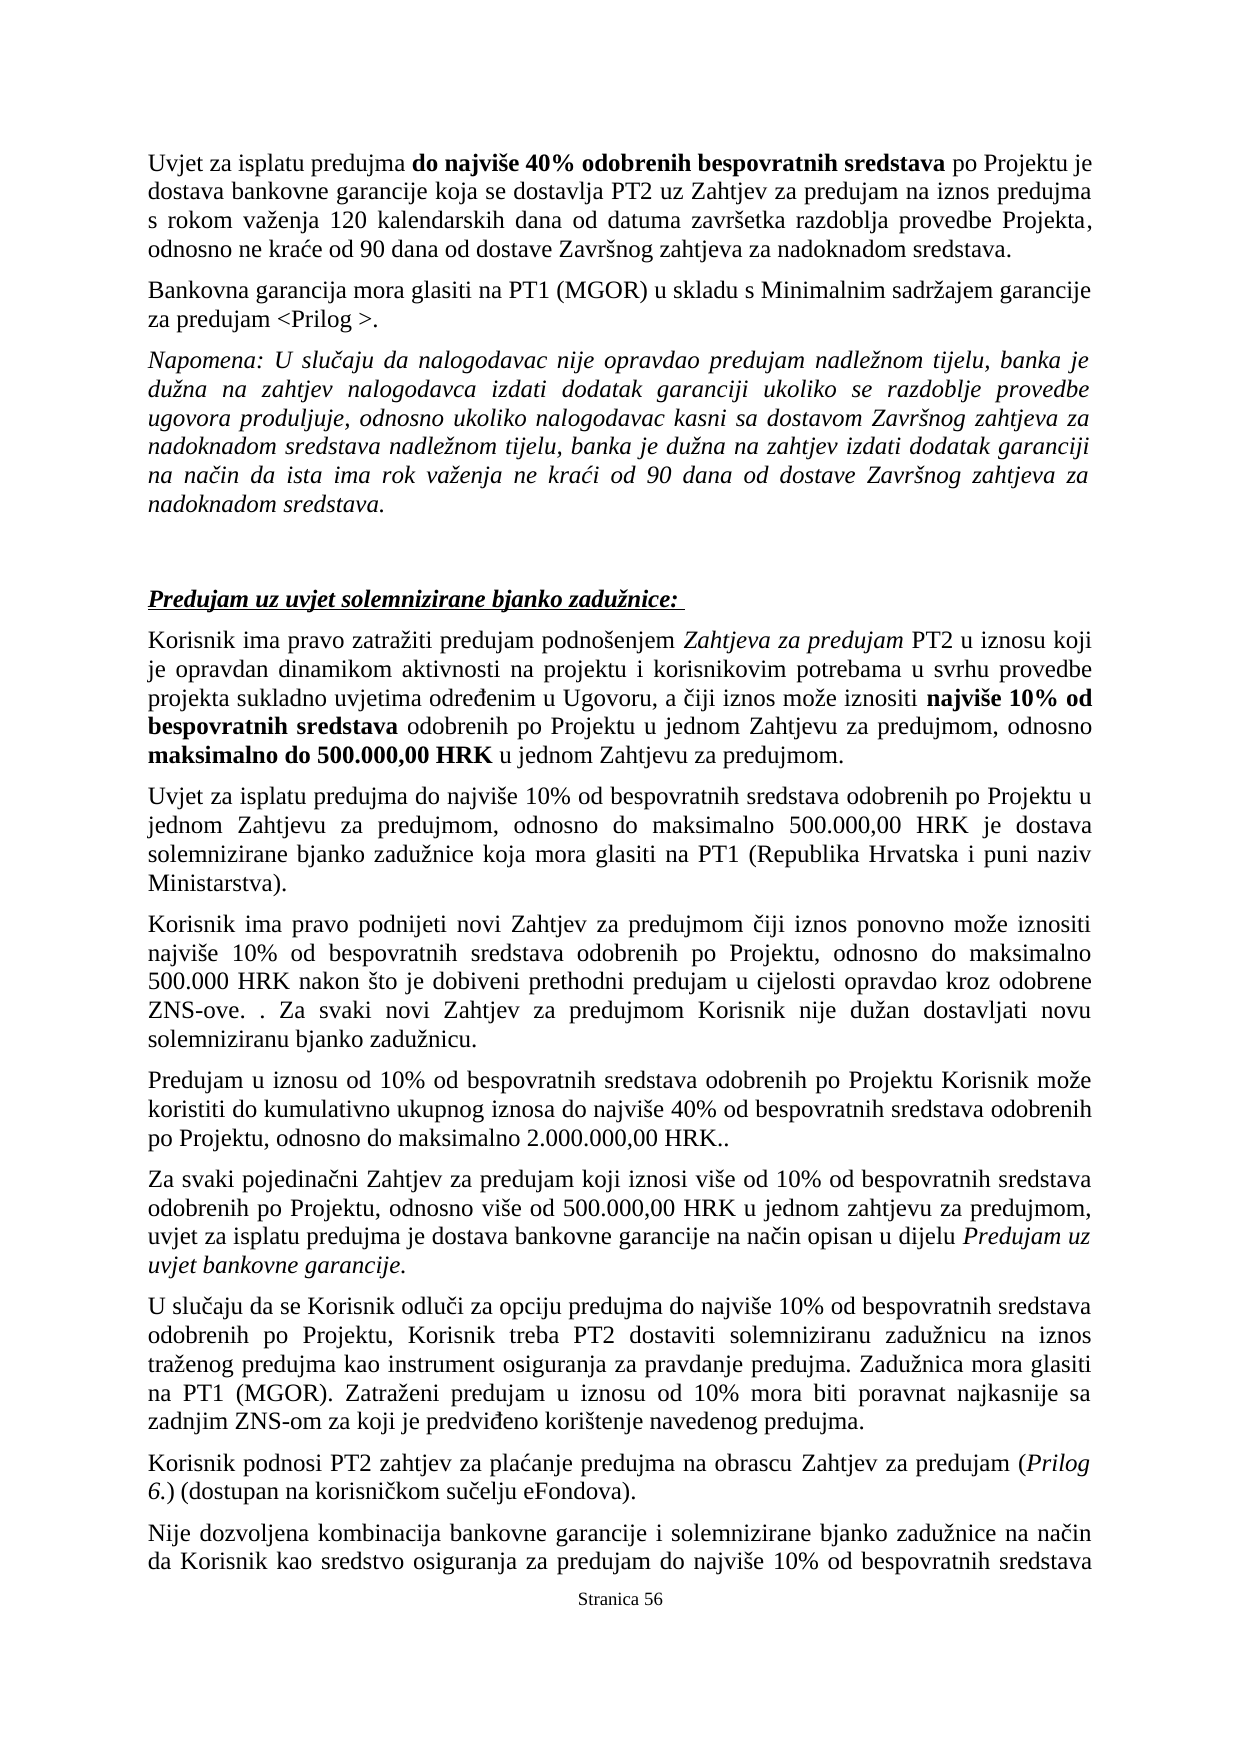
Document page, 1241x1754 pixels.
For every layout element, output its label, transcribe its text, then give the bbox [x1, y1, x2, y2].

text Bankovna garancija mora glasiti na PT1 (MGOR) u skladu s Minimalnim sadržajem garancije za predujam <Prilog >. [148, 275, 1093, 333]
text Predujam u iznosu od 10% od bespovratnih sredstava odobrenih po Projektu Korisnik može koristiti do kumulativno ukupnog iznosa do najviše 40% od bespovratnih sredstava odobrenih po Projektu, odnosno do maksimalno 2.000.000,00 HRK.. [148, 1065, 1093, 1151]
text Napomena: U slučaju da nalogodavac nije opravdao predujam nadležnom tijelu, banka je dužna na zahtjev nalogodavca izdati dodatak garanciji ukoliko se razdoblje provedbe ugovora produljuje, odnosno ukoliko nalogodavac kasni sa dostavom Završnog zahtjeva za nadoknadom sredstava nadležnom tijelu, banka je dužna na zahtjev izdati dodatak garanciji na način da ista ima rok važenja ne kraći od 90 dana od dostave Završnog zahtjeva za nadoknadom sredstava. [148, 345, 1093, 518]
text U slučaju da se Korisnik odluči za opciju predujma do najviše 10% od bespovratnih sredstava odobrenih po Projektu, Korisnik treba PT2 dostaviti solemniziranu zadužnicu na iznos traženog predujma kao instrument osiguranja za pravdanje predujma. Zadužnica mora glasiti na PT1 (MGOR). Zatraženi predujam u iznosu od 10% mora biti poravnat najkasnije sa zadnjim ZNS-om za koji je predviđeno korištenje navedenog predujma. [148, 1291, 1093, 1435]
text Predujam uz uvjet solemnizirane bjanko zadužnice: [148, 584, 1093, 613]
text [148, 1518, 1093, 1575]
text Korisnik ima pravo podnijeti novi Zahtjev za predujmom čiji iznos ponovno može iznositi najviše 10% od bespovratnih sredstava odobrenih po Projektu, odnosno do maksimalno 500.000 HRK nakon što je dobiveni prethodni predujam u cijelosti opravdao kroz odobrene ZNS-ove. . Za svaki novi Zahtjev za predujmom Korisnik nije dužan dostavljati novu solemniziranu bjanko zadužnicu. [148, 909, 1093, 1053]
text Uvjet za isplatu predujma do najviše 10% od bespovratnih sredstava odobrenih po Projektu u jednom Zahtjevu za predujmom, odnosno do maksimalno 500.000,00 HRK je dostava solemnizirane bjanko zadužnice koja mora glasiti na PT1 (Republika Hrvatska i puni naziv Ministarstva). [148, 781, 1093, 896]
text Korisnik podnosi PT2 zahtjev za plaćanje predujma na obrascu Zahtjev za predujam (Prilog 6.) (dostupan na korisničkom sučelju eFondova). [148, 1448, 1093, 1505]
text Uvjet za isplatu predujma do najviše 40% odobrenih bespovratnih sredstava po Projektu je dostava bankovne garancije koja se dostavlja PT2 uz Zahtjev za predujam na iznos predujma s rokom važenja 120 kalendarskih dana od datuma završetka razdoblja provedbe Projekta, odnosno ne kraće od 90 dana od dostave Završnog zahtjeva za nadoknadom sredstava. [148, 148, 1093, 263]
text Korisnik ima pravo zatražiti predujam podnošenjem Zahtjeva za predujam PT2 u iznosu koji je opravdan dinamikom aktivnosti na projektu i korisnikovim potrebama u svrhu provedbe projekta sukladno uvjetima određenim u Ugovoru, a čiji iznos može iznositi najviše 10% od bespovratnih sredstava odobrenih po Projektu u jednom Zahtjevu za predujmom, odnosno maksimalno do 500.000,00 HRK u jednom Zahtjevu za predujmom. [148, 625, 1093, 769]
text Za svaki pojedinačni Zahtjev za predujam koji iznosi više od 10% od bespovratnih sredstava odobrenih po Projektu, odnosno više od 500.000,00 HRK u jednom zahtjevu za predujmom, uvjet za isplatu predujma je dostava bankovne garancije na način opisan u dijelu Predujam uz uvjet bankovne garancije. [148, 1164, 1093, 1279]
